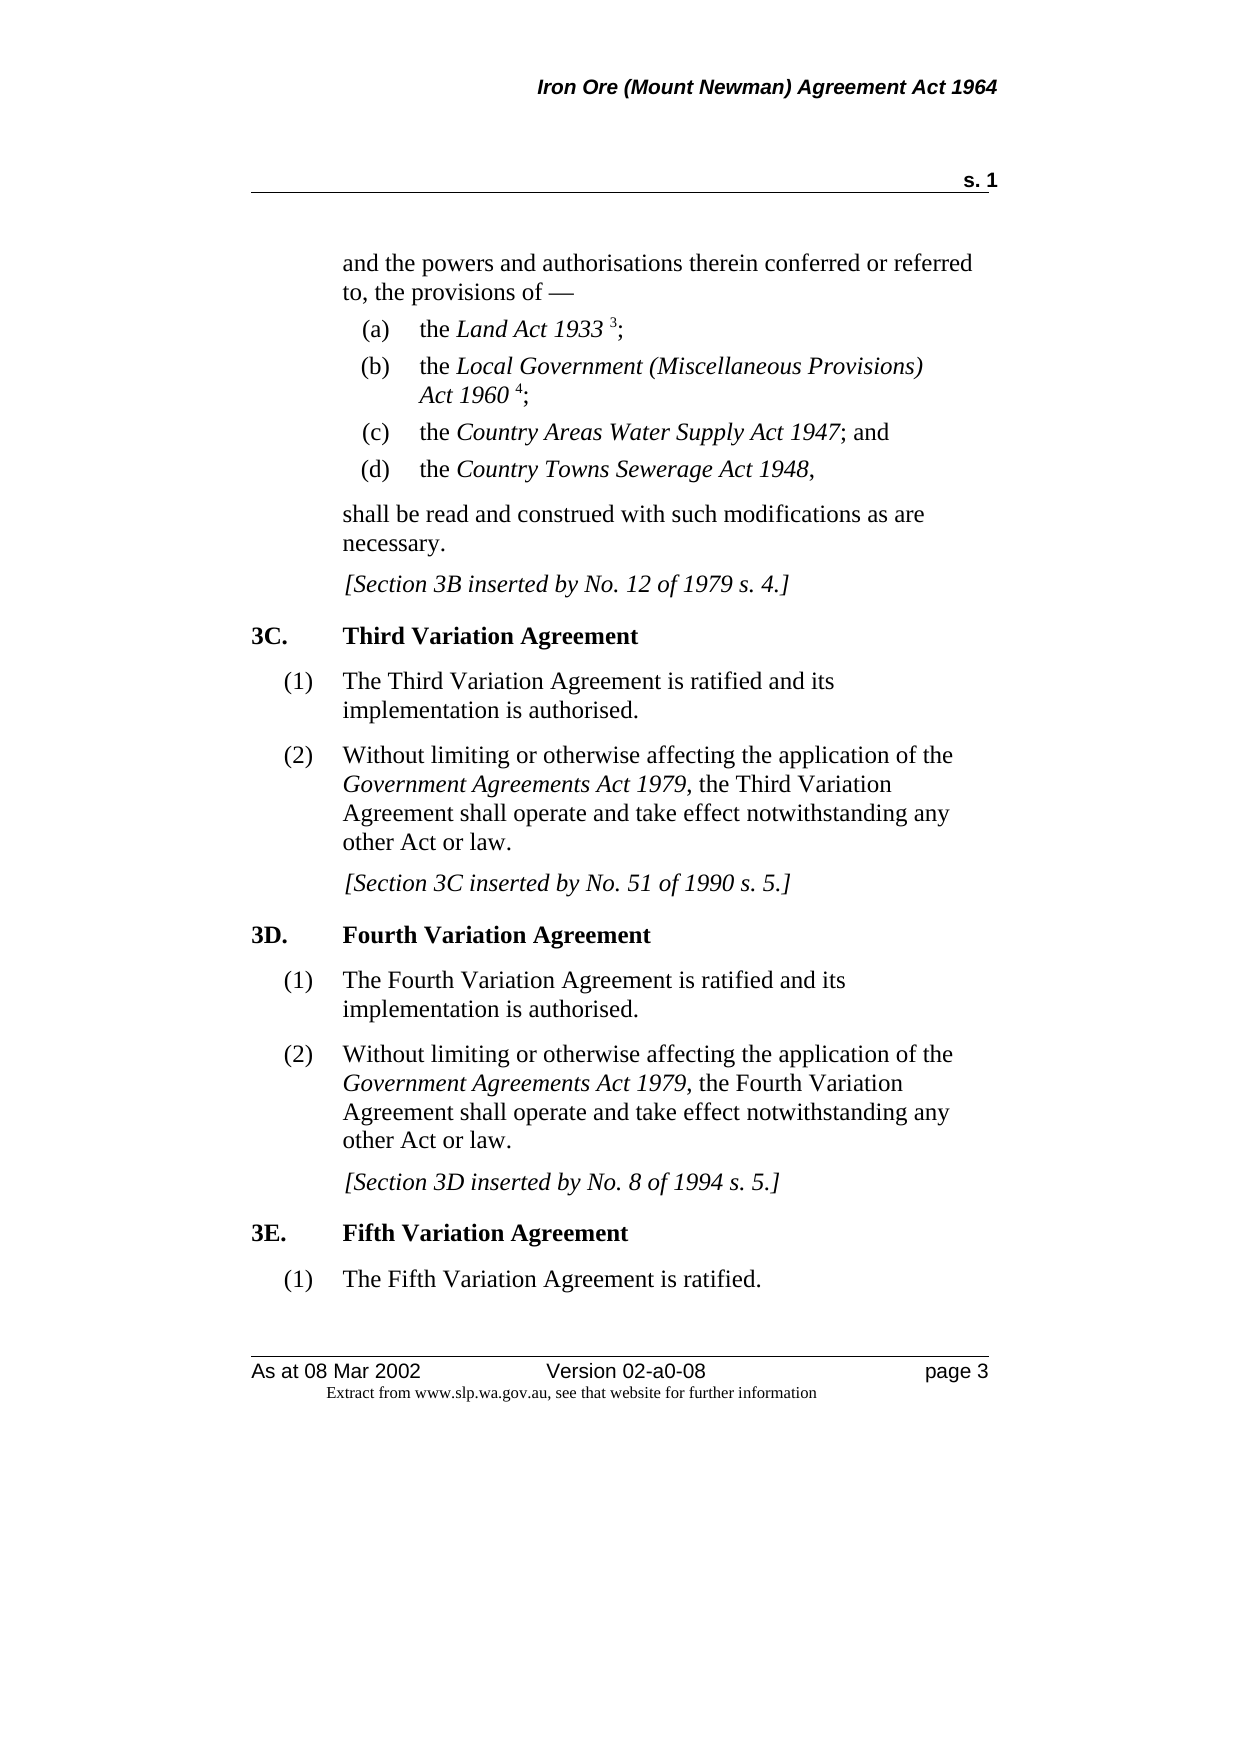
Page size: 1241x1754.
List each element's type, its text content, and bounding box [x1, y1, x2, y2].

text (c) the Country Areas Water Supply Act 1947; and [251, 417, 989, 446]
text [Section 3B inserted by No. 12 of 1979 s. 4.] [251, 569, 989, 598]
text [251, 248, 989, 306]
subtitle 3C. Third Variation Agreement [251, 621, 989, 650]
text (b) the Local Government (Miscellaneous Provisions) Act 1960 4; [251, 351, 989, 408]
text [Section 3C inserted by No. 51 of 1990 s. 5.] [251, 868, 989, 897]
text (1) The Fifth Variation Agreement is ratified. [251, 1264, 989, 1293]
text (2) Without limiting or otherwise affecting the application of the Government Agreements Act 1979, the Third Variation Agreement shall operate and take effect notwithstanding any other Act or law. [251, 741, 989, 856]
text [Section 3D inserted by No. 8 of 1994 s. 5.] [251, 1167, 989, 1196]
subtitle 3D. Fourth Variation Agreement [251, 920, 989, 948]
text (d) the Country Towns Sewerage Act 1948, [251, 454, 989, 483]
text (1) The Fourth Variation Agreement is ratified and its implementation is authorised. [251, 965, 989, 1023]
text shall be read and construed with such modifications as are necessary. [251, 499, 989, 557]
subtitle 3E. Fifth Variation Agreement [251, 1218, 989, 1247]
text (1) The Third Variation Agreement is ratified and its implementation is authorised. [251, 666, 989, 724]
text (2) Without limiting or otherwise affecting the application of the Government Agreements Act 1979, the Fourth Variation Agreement shall operate and take effect notwithstanding any other Act or law. [251, 1039, 989, 1154]
text (a) the Land Act 1933 3; [251, 314, 989, 343]
